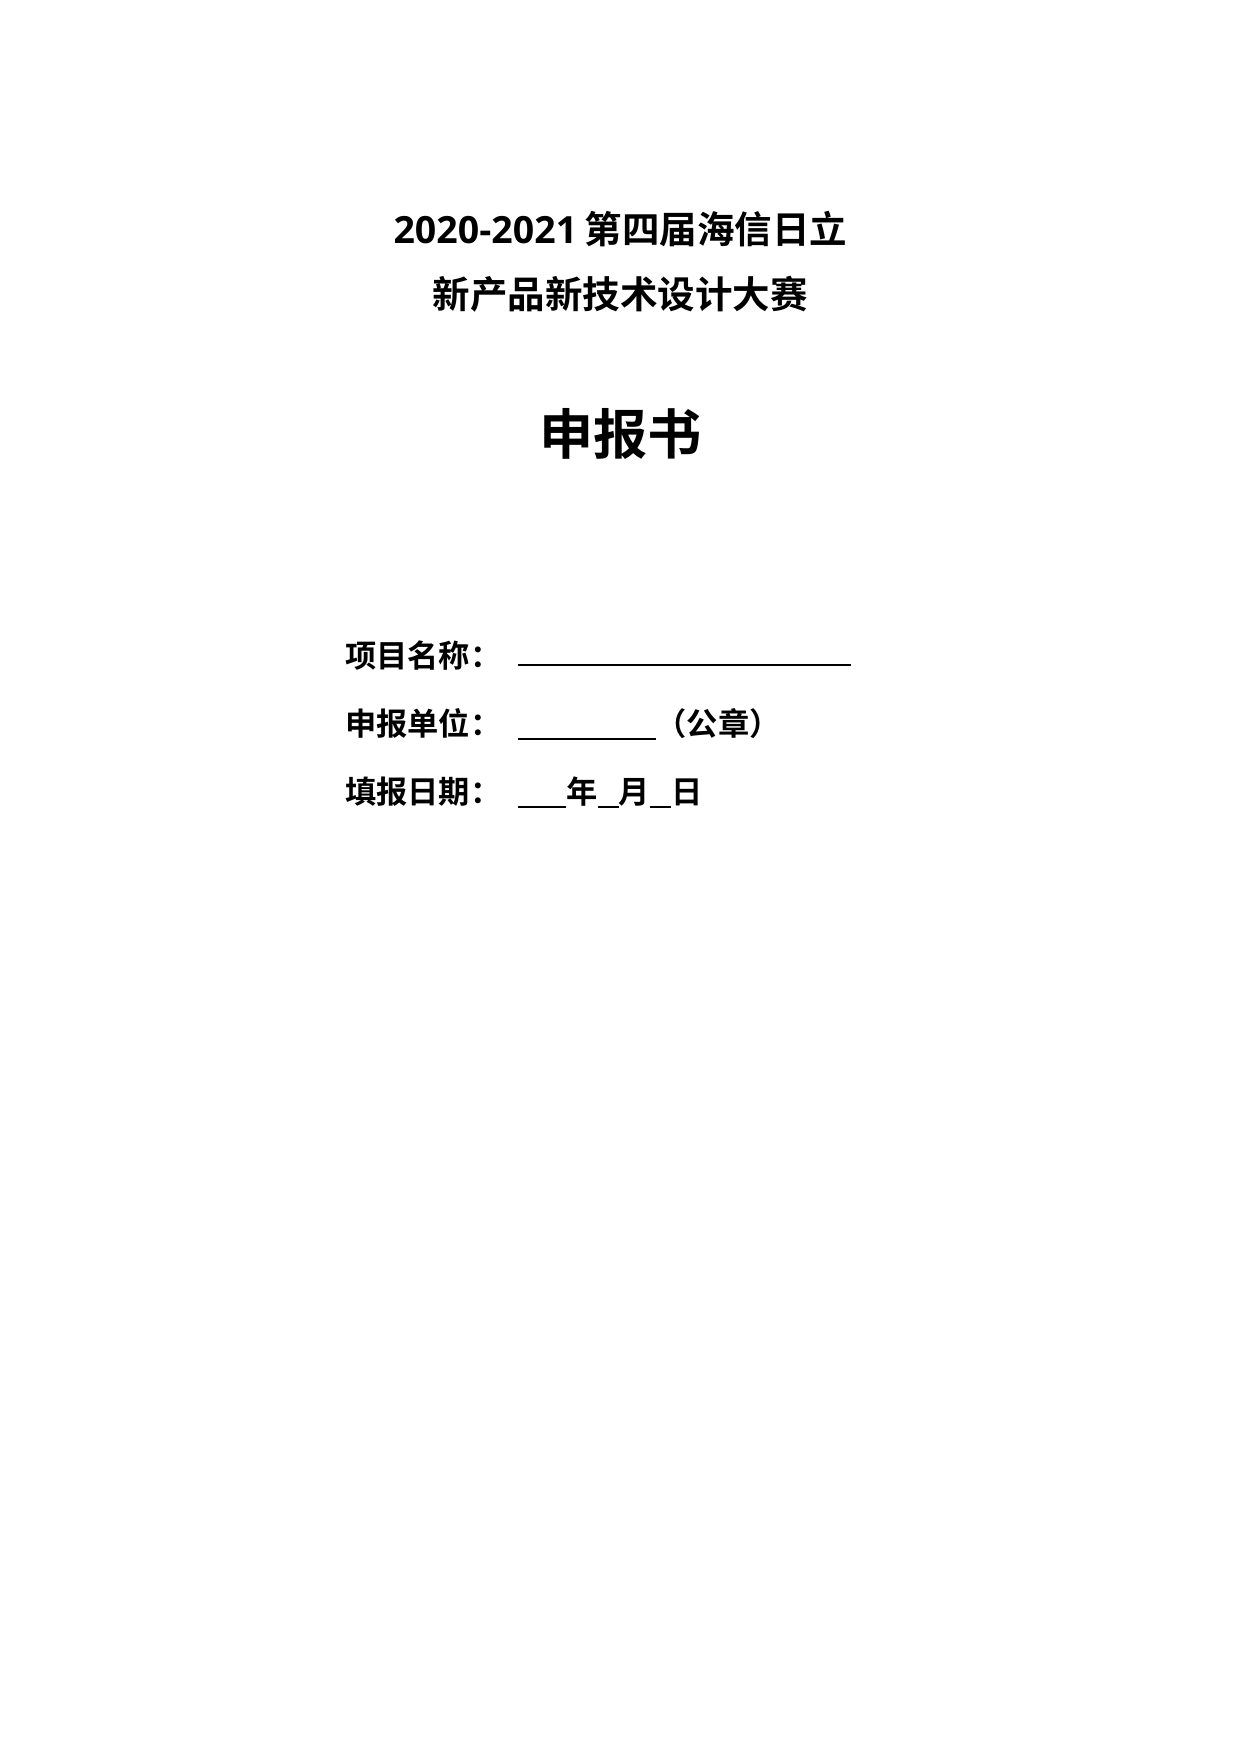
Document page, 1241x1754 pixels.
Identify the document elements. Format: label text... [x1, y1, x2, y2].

text 2020-2021第四届海信日立 [187, 194, 1053, 259]
table_cell 申报单位： [343, 688, 516, 756]
table_cell （公章） [516, 688, 897, 756]
table_cell 填报日期： [343, 756, 516, 824]
text 申报书 [187, 382, 1053, 479]
table_header [516, 620, 897, 688]
text 新产品新技术设计大赛 [187, 259, 1053, 324]
table_header 项目名称： [343, 620, 516, 688]
table_cell 年 月 日 [516, 756, 897, 824]
